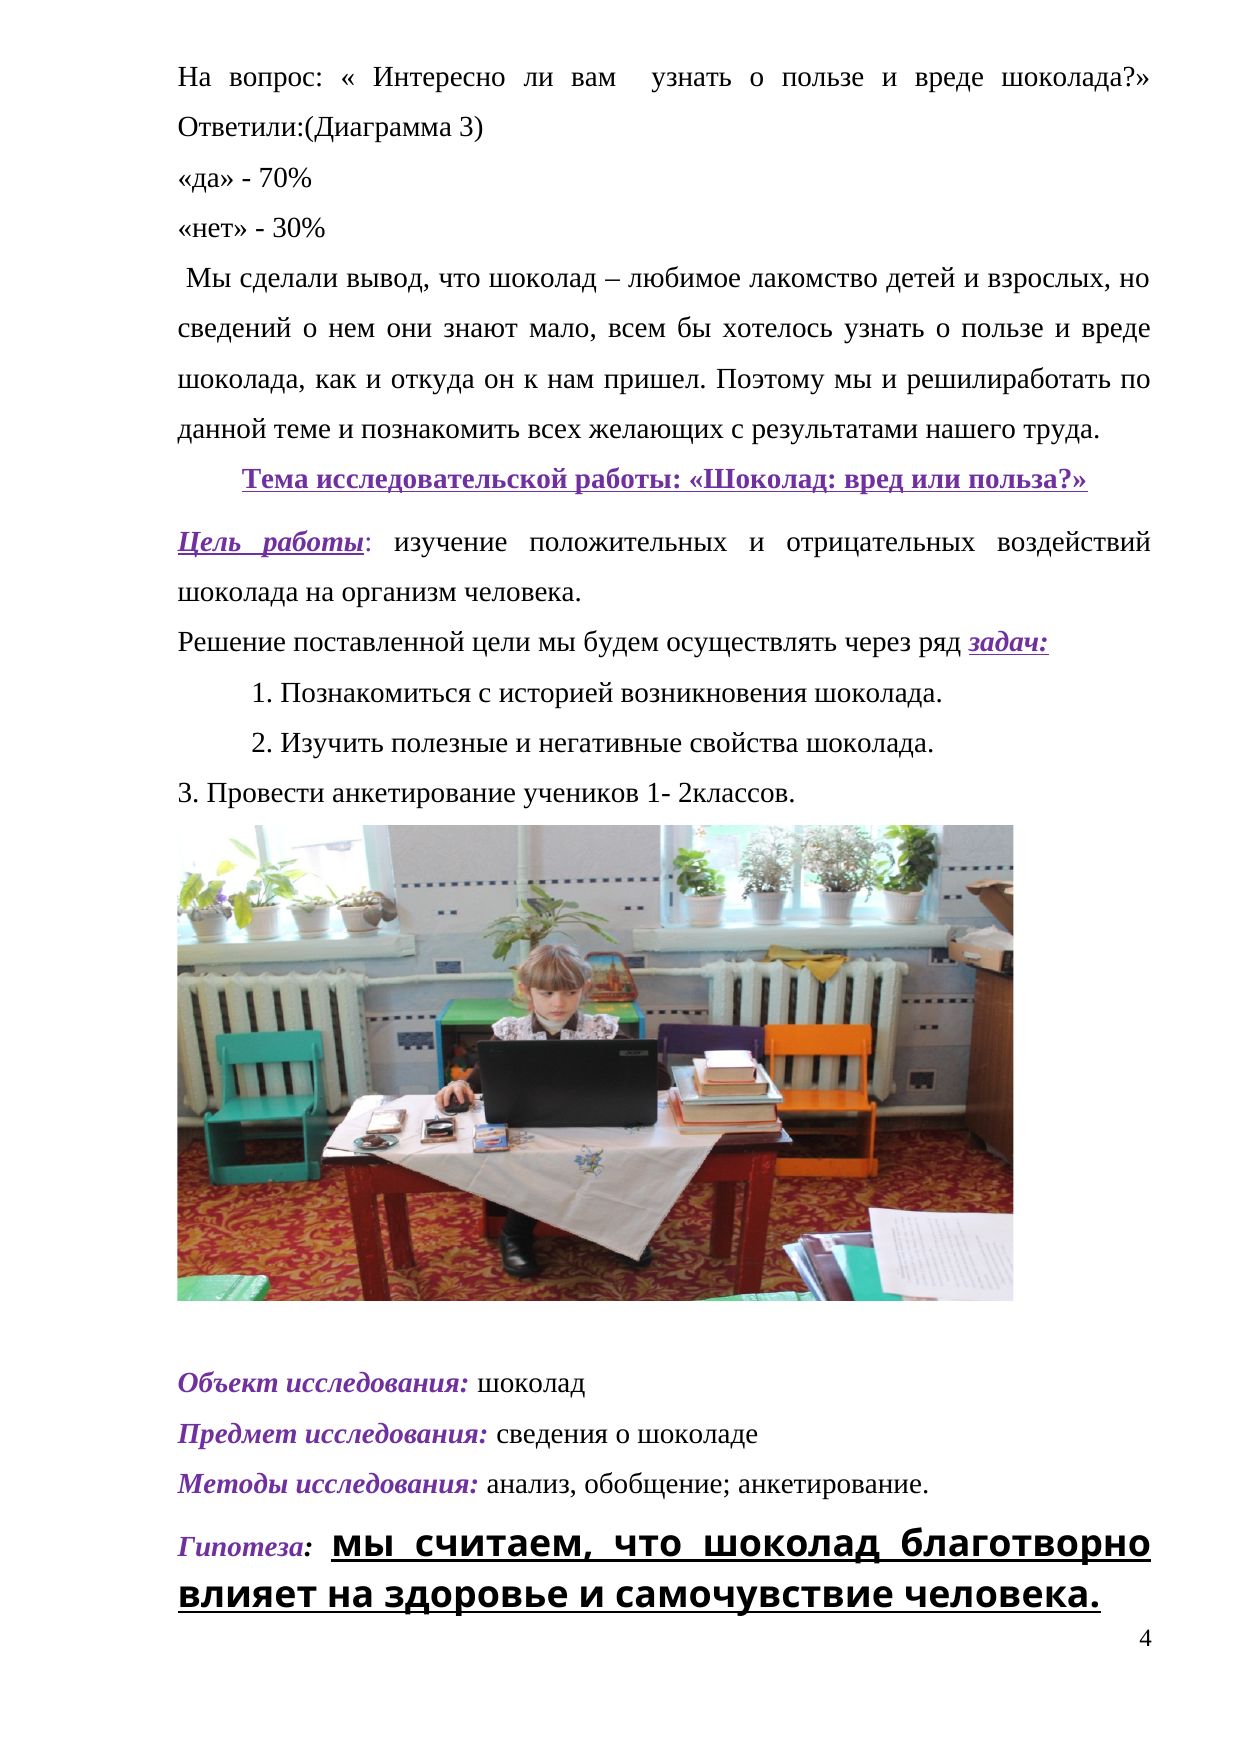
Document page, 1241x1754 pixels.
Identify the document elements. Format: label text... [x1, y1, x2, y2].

text Гипотеза: мы считаем, что шоколад благотворно влияет на здоровье и самочувствие человека. [177, 1516, 1152, 1618]
text На вопрос: « Интересно ли вам узнать о пользе и вреде шоколада?» Ответили:(Диаграмма 3) [177, 59, 1152, 143]
text Цель работы: изучение положительных и отрицательных воздействий шоколада на организм человека. [177, 524, 1152, 608]
text 2. Изучить полезные и негативные свойства шоколада. [177, 725, 1152, 759]
text Тема исследовательской работы: «Шоколад: вред или польза?» [177, 462, 1152, 495]
text Объект исследования: шоколад [177, 1365, 1152, 1399]
text «нет» - 30% [177, 210, 1152, 243]
text «да» - 70% [177, 160, 1152, 193]
text Решение поставленной цели мы будем осуществлять через ряд задач: [177, 624, 1152, 658]
text Методы исследования: анализ, обобщение; анкетирование. [177, 1466, 1152, 1499]
picture [177, 825, 1014, 1301]
text Предмет исследования: сведения о шоколаде [177, 1416, 1152, 1449]
text 1. Познакомиться с историей возникновения шоколада. [177, 675, 1152, 708]
text 3. Провести анкетирование учеников 1- 2классов. [177, 775, 1152, 809]
text Мы сделали вывод, что шоколад – любимое лакомство детей и взрослых, но сведений о нем они знают мало, всем бы хотелось узнать о пользе и вреде шоколада, как и откуда он к нам пришел. Поэтому мы и решилиработать по данной теме и познакомить всех желающих с результатами нашего труда. [177, 260, 1152, 445]
